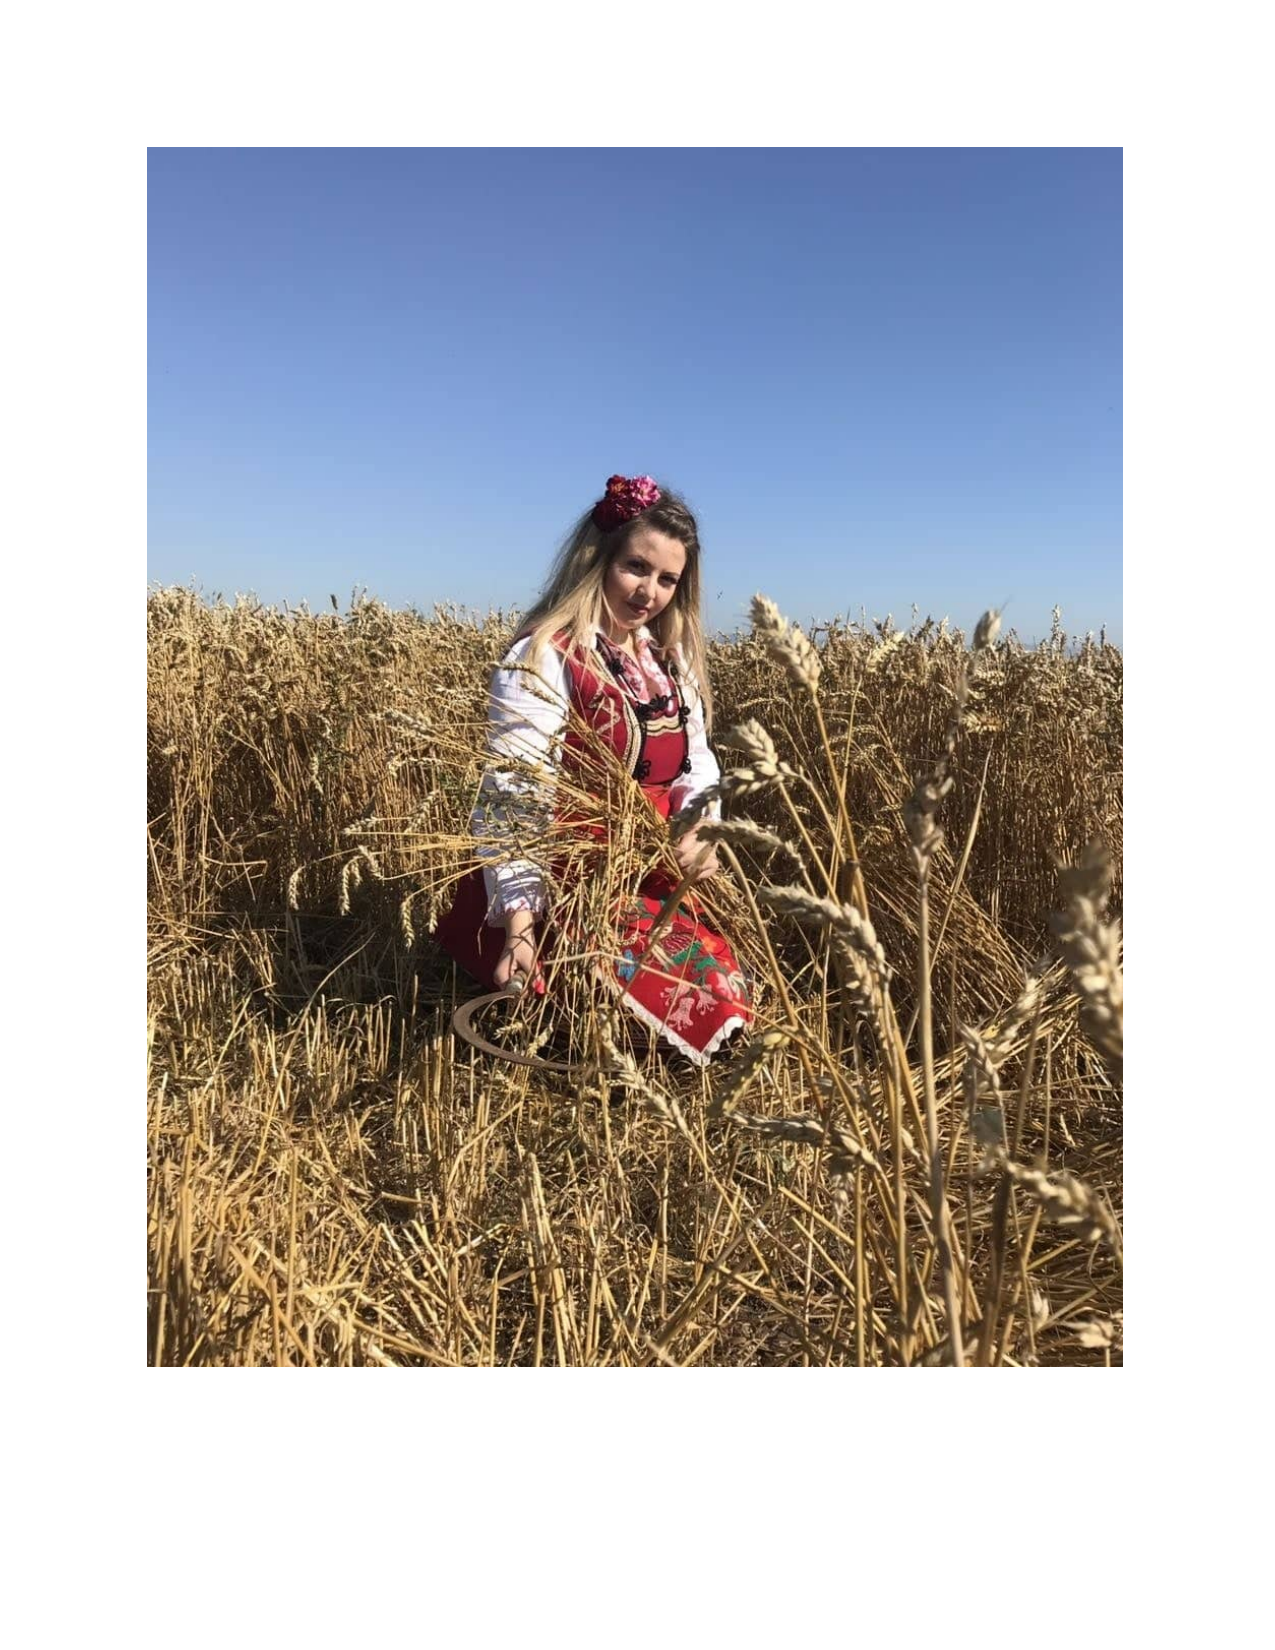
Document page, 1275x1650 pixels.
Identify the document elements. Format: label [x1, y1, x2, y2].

picture [147, 147, 1123, 1367]
